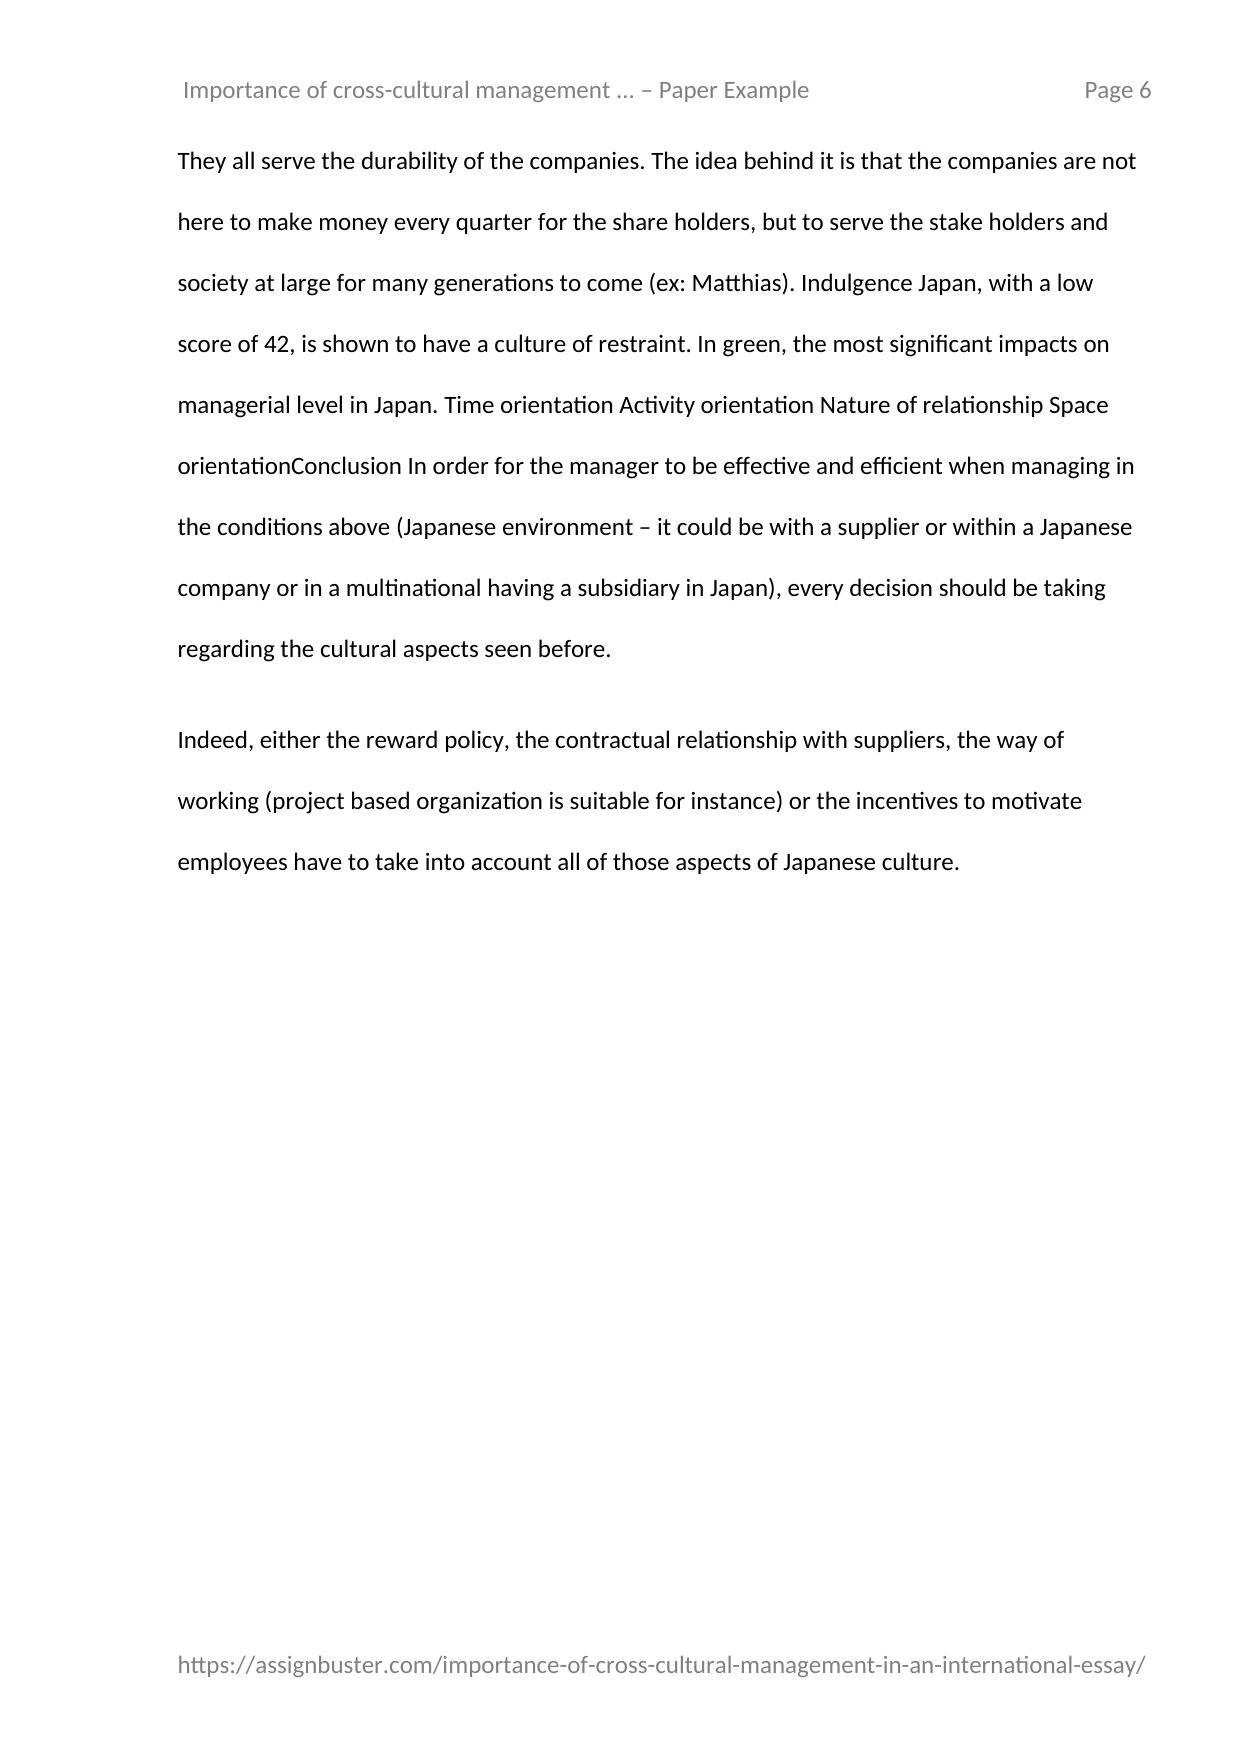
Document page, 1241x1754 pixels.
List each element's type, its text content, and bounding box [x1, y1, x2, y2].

text They all serve the durability of the companies. The idea behind it is that the companies are not here to make money every quarter for the share holders, but to serve the stake holders and society at large for many generations to come (ex: Matthias). Indulgence Japan, with a low score of 42, is shown to have a culture of restraint. In green, the most significant impacts on managerial level in Japan. Time orientation Activity orientation Nature of relationship Space orientationConclusion In order for the manager to be effective and efficient when managing in the conditions above (Japanese environment – it could be with a supplier or within a Japanese company or in a multinational having a subsidiary in Japan), every decision should be taking regarding the cultural aspects seen before. [177, 145, 1152, 664]
text Indeed, either the reward policy, the contractual relationship with suppliers, the way of working (project based organization is suitable for instance) or the incentives to motivate employees have to take into account all of those aspects of Japanese culture. [177, 724, 1152, 876]
